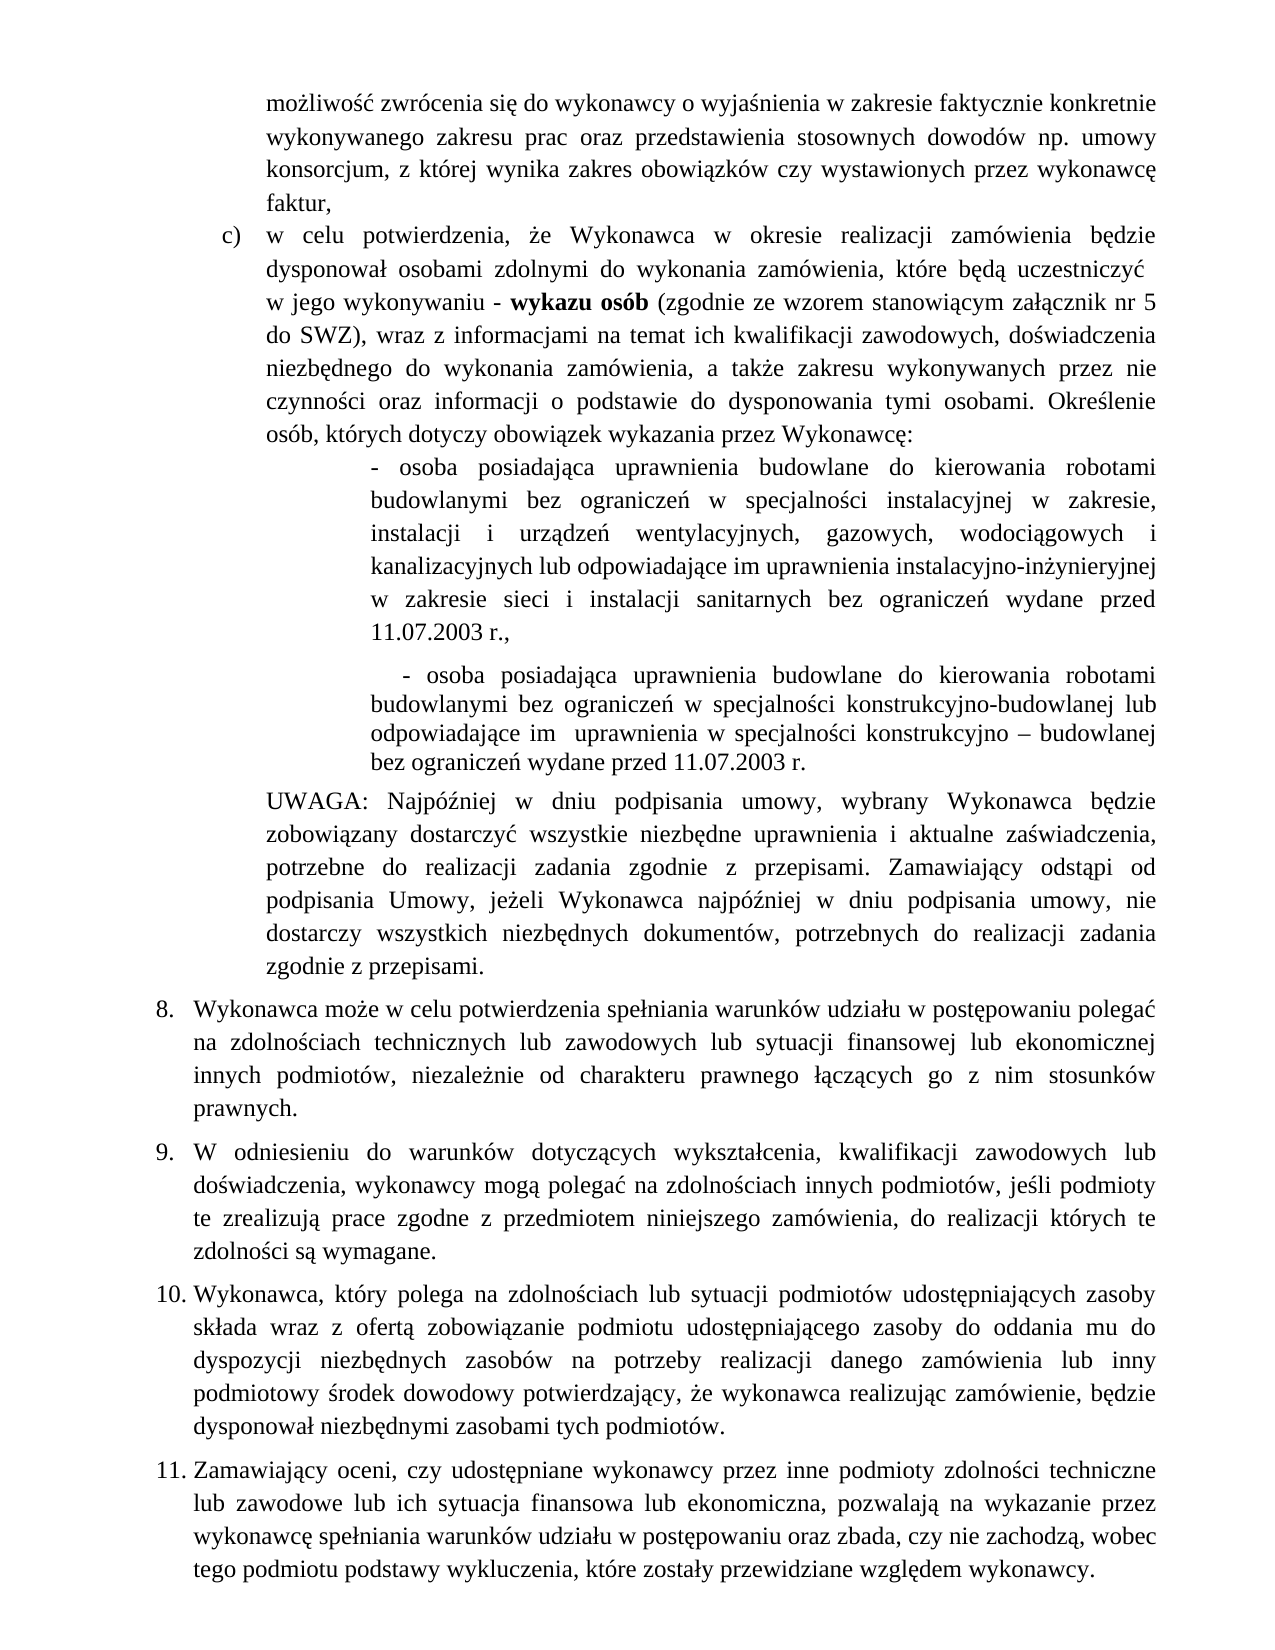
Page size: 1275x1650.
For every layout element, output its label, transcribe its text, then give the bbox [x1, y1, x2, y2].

list Wykonawca może w celu potwierdzenia spełniania warunków udziału w postępowaniu polegać na zdolnościach technicznych lub zawodowych lub sytuacji finansowej lub ekonomicznej innych podmiotów, niezależnie od charakteru prawnego łączących go z nim stosunków prawnych. [156, 994, 1157, 1122]
list Zamawiający oceni, czy udostępniane wykonawcy przez inne podmioty zdolności techniczne lub zawodowe lub ich sytuacja finansowa lub ekonomiczna, pozwalają na wykazanie przez wykonawcę spełniania warunków udziału w postępowaniu oraz zbada, czy nie zachodzą, wobec tego podmiotu podstawy wykluczenia, które zostały przewidziane względem wykonawcy. [156, 1455, 1157, 1583]
text UWAGA: Najpóźniej w dniu podpisania umowy, wybrany Wykonawca będzie zobowiązany dostarczyć wszystkie niezbędne uprawnienia i aktualne zaświadczenia, potrzebne do realizacji zadania zgodnie z przepisami. Zamawiający odstąpi od podpisania Umowy, jeżeli Wykonawca najpóźniej w dniu podpisania umowy, nie dostarczy wszystkich niezbędnych dokumentów, potrzebnych do realizacji zadania zgodnie z przepisami. [266, 786, 1157, 979]
list Wykonawca, który polega na zdolnościach lub sytuacji podmiotów udostępniających zasoby składa wraz z ofertą zobowiązanie podmiotu udostępniającego zasoby do oddania mu do dyspozycji niezbędnych zasobów na potrzeby realizacji danego zamówienia lub inny podmiotowy środek dowodowy potwierdzający, że wykonawca realizując zamówienie, będzie dysponował niezbędnymi zasobami tych podmiotów. [156, 1279, 1157, 1440]
list w celu potwierdzenia, że Wykonawca w okresie realizacji zamówienia będzie dysponował osobami zdolnymi do wykonania zamówienia, które będą uczestniczyć w jego wykonywaniu - wykazu osób (zgodnie ze wzorem stanowiącym załącznik nr 5 do SWZ), wraz z informacjami na temat ich kwalifikacji zawodowych, doświadczenia niezbędnego do wykonania zamówienia, a także zakresu wykonywanych przez nie czynności oraz informacji o podstawie do dysponowania tymi osobami. Określenie osób, których dotyczy obowiązek wykazania przez Wykonawcę: [222, 221, 1157, 447]
list - osoba posiadająca uprawnienia budowlane do kierowania robotami budowlanymi bez ograniczeń w specjalności konstrukcyjno-budowlanej lub odpowiadające im uprawnienia w specjalności konstrukcyjno – budowlanej bez ograniczeń wydane przed 11.07.2003 r. [370, 660, 1157, 775]
list W odniesieniu do warunków dotyczących wykształcenia, kwalifikacji zawodowych lub doświadczenia, wykonawcy mogą polegać na zdolnościach innych podmiotów, jeśli podmioty te zrealizują prace zgodne z przedmiotem niniejszego zamówienia, do realizacji których te zdolności są wymagane. [156, 1137, 1157, 1264]
text - osoba posiadająca uprawnienia budowlane do kierowania robotami budowlanymi bez ograniczeń w specjalności instalacyjnej w zakresie, instalacji i urządzeń wentylacyjnych, gazowych, wodociągowych i kanalizacyjnych lub odpowiadające im uprawnienia instalacyjno-inżynieryjnej w zakresie sieci i instalacji sanitarnych bez ograniczeń wydane przed 11.07.2003 r., [370, 452, 1157, 646]
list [222, 88, 1157, 216]
